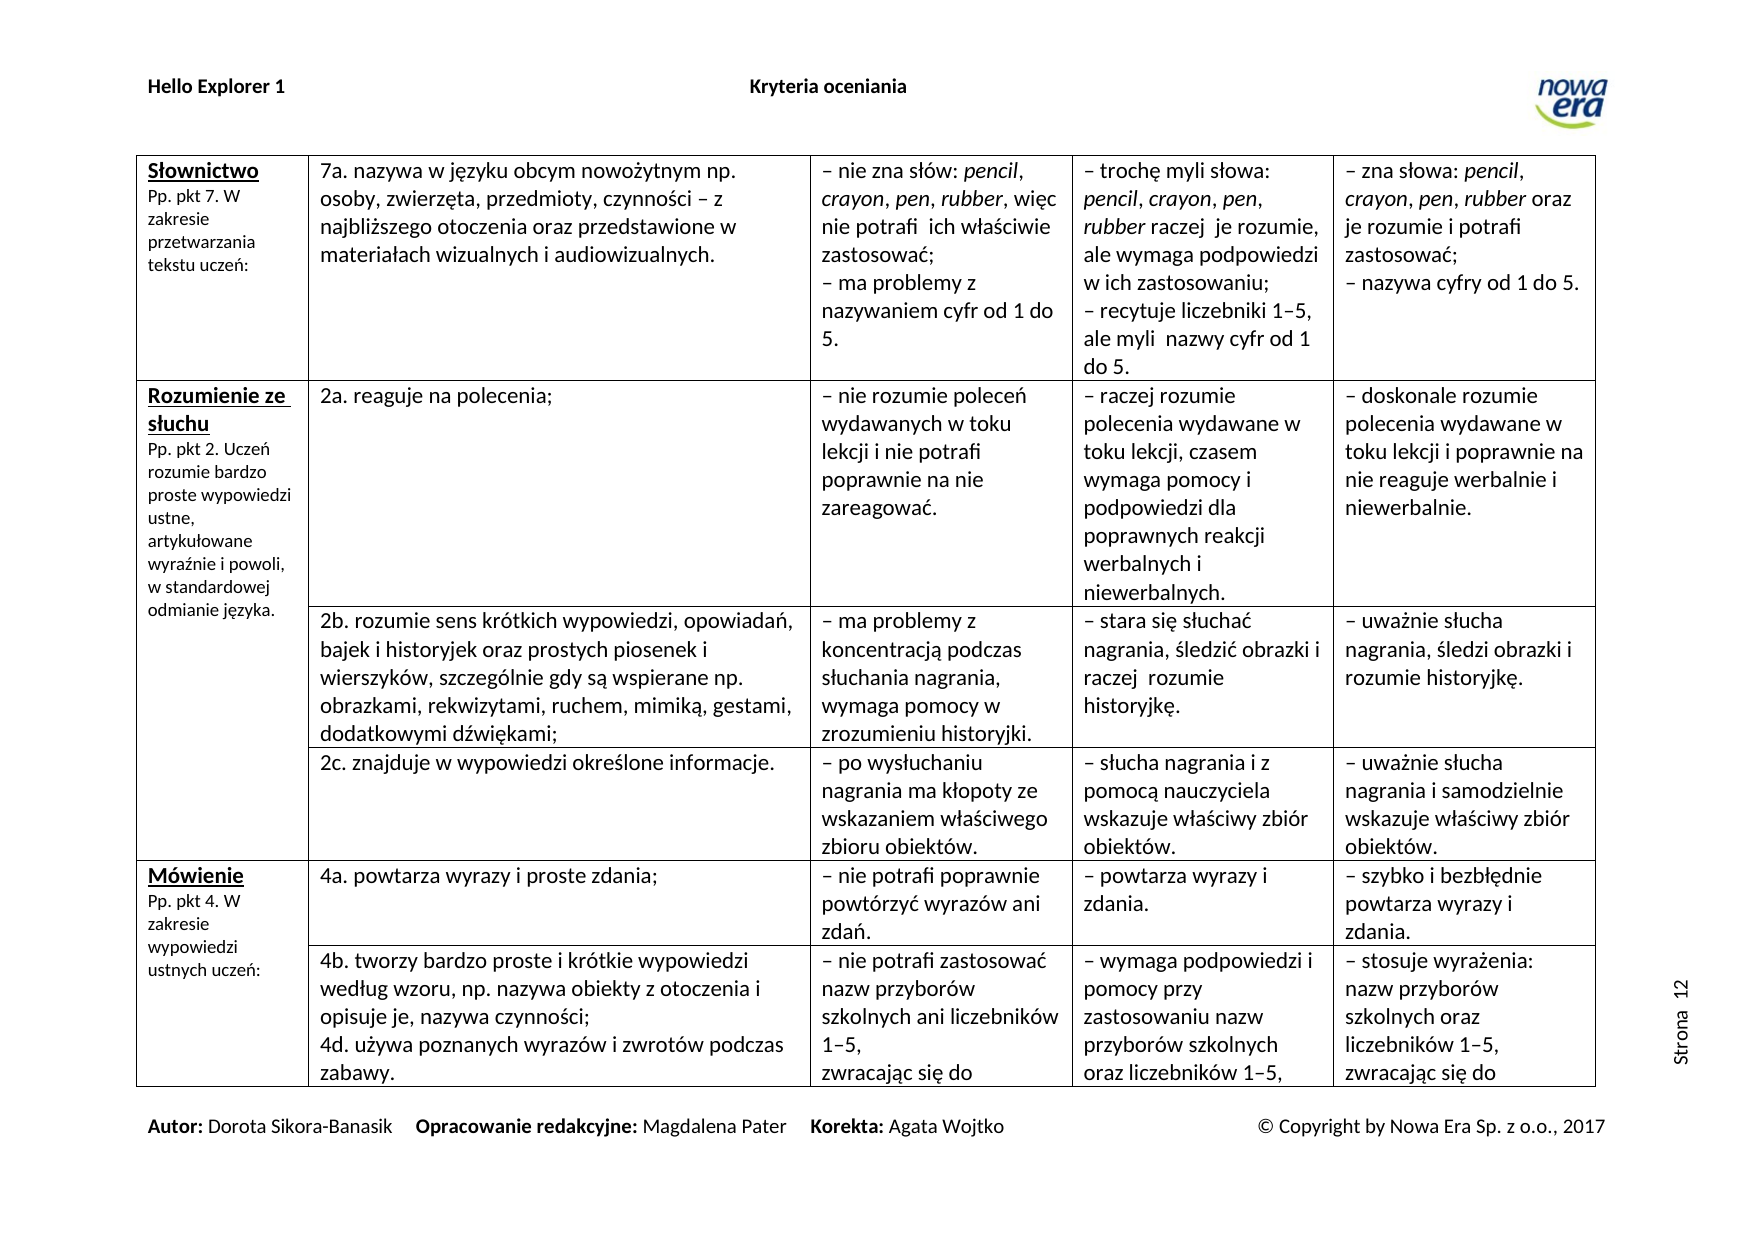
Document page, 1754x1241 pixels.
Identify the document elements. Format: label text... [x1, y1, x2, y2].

table_cell – raczej rozumie polecenia wydawane w toku lekcji, czasem wymaga pomocy i podpowiedzi dla poprawnych reakcji werbalnych i niewerbalnych. [1073, 381, 1333, 606]
table_cell – nie potrafi zastosować nazw przyborów szkolnych ani liczebników 1–5, zwracając się do nauczyciela w zabawie What’s this? [811, 946, 1072, 1086]
table_cell – trochę myli słowa: pencil, crayon, pen, rubber raczej je rozumie, ale wymaga podpowiedzi w ich zastosowaniu; – recytuje liczebniki 1–5, ale myli nazwy cyfr od 1 do 5. [1073, 156, 1333, 380]
table_cell 7a. nazywa w języku obcym nowożytnym np. osoby, zwierzęta, przedmioty, czynności – z najbliższego otoczenia oraz przedstawione w materiałach wizualnych i audiowizualnych. [309, 156, 810, 380]
table_cell 4a. powtarza wyrazy i proste zdania; [309, 861, 810, 945]
table_cell – uważnie słucha nagrania i samodzielnie wskazuje właściwy zbiór obiektów. [1334, 748, 1595, 860]
table_cell – stara się słuchać nagrania, śledzić obrazki i raczej rozumie historyjkę. [1073, 607, 1333, 747]
table_cell Mówienie Pp. pkt 4. W zakresie wypowiedzi ustnych uczeń: [137, 861, 308, 1086]
table_cell Rozumienie ze słuchu Pp. pkt 2. Uczeń rozumie bardzo proste wypowiedzi ustne, artykułowane wyraźnie i powoli, w standardowej odmianie języka. [137, 381, 308, 860]
table_cell – zna słowa: pencil, crayon, pen, rubber oraz je rozumie i potrafi zastosować; – nazywa cyfry od 1 do 5. [1334, 156, 1595, 380]
table_cell 2c. znajduje w wypowiedzi określone informacje. [309, 748, 810, 860]
table_cell – nie potrafi poprawnie powtórzyć wyrazów ani zdań. [811, 861, 1072, 945]
table_cell Słownictwo Pp. pkt 7. W zakresie przetwarzania tekstu uczeń: [137, 156, 308, 380]
table_cell – powtarza wyrazy i zdania. [1073, 861, 1333, 945]
picture [1526, 71, 1621, 136]
table_cell – słucha nagrania i z pomocą nauczyciela wskazuje właściwy zbiór obiektów. [1073, 748, 1333, 860]
table_cell – uważnie słucha nagrania, śledzi obrazki i rozumie historyjkę. [1334, 607, 1595, 747]
table_cell – ma problemy z koncentracją podczas słuchania nagrania, wymaga pomocy w zrozumieniu historyjki. [811, 607, 1072, 747]
table_cell – po wysłuchaniu nagrania ma kłopoty ze wskazaniem właściwego zbioru obiektów. [811, 748, 1072, 860]
table_cell – szybko i bezbłędnie powtarza wyrazy i zdania. [1334, 861, 1595, 945]
table_cell – nie rozumie poleceń wydawanych w toku lekcji i nie potrafi poprawnie na nie zareagować. [811, 381, 1072, 606]
table_cell 2a. reaguje na polecenia; [309, 381, 810, 606]
table_cell – nie zna słów: pencil, crayon, pen, rubber, więc nie potrafi ich właściwie zastosować; – ma problemy z nazywaniem cyfr od 1 do 5. [811, 156, 1072, 380]
table_cell 2b. rozumie sens krótkich wypowiedzi, opowiadań, bajek i historyjek oraz prostych piosenek i wierszyków, szczególnie gdy są wspierane np. obrazkami, rekwizytami, ruchem, mimiką, gestami, dodatkowymi dźwiękami; [309, 607, 810, 747]
table_cell – doskonale rozumie polecenia wydawane w toku lekcji i poprawnie na nie reaguje werbalnie i niewerbalnie. [1334, 381, 1595, 606]
